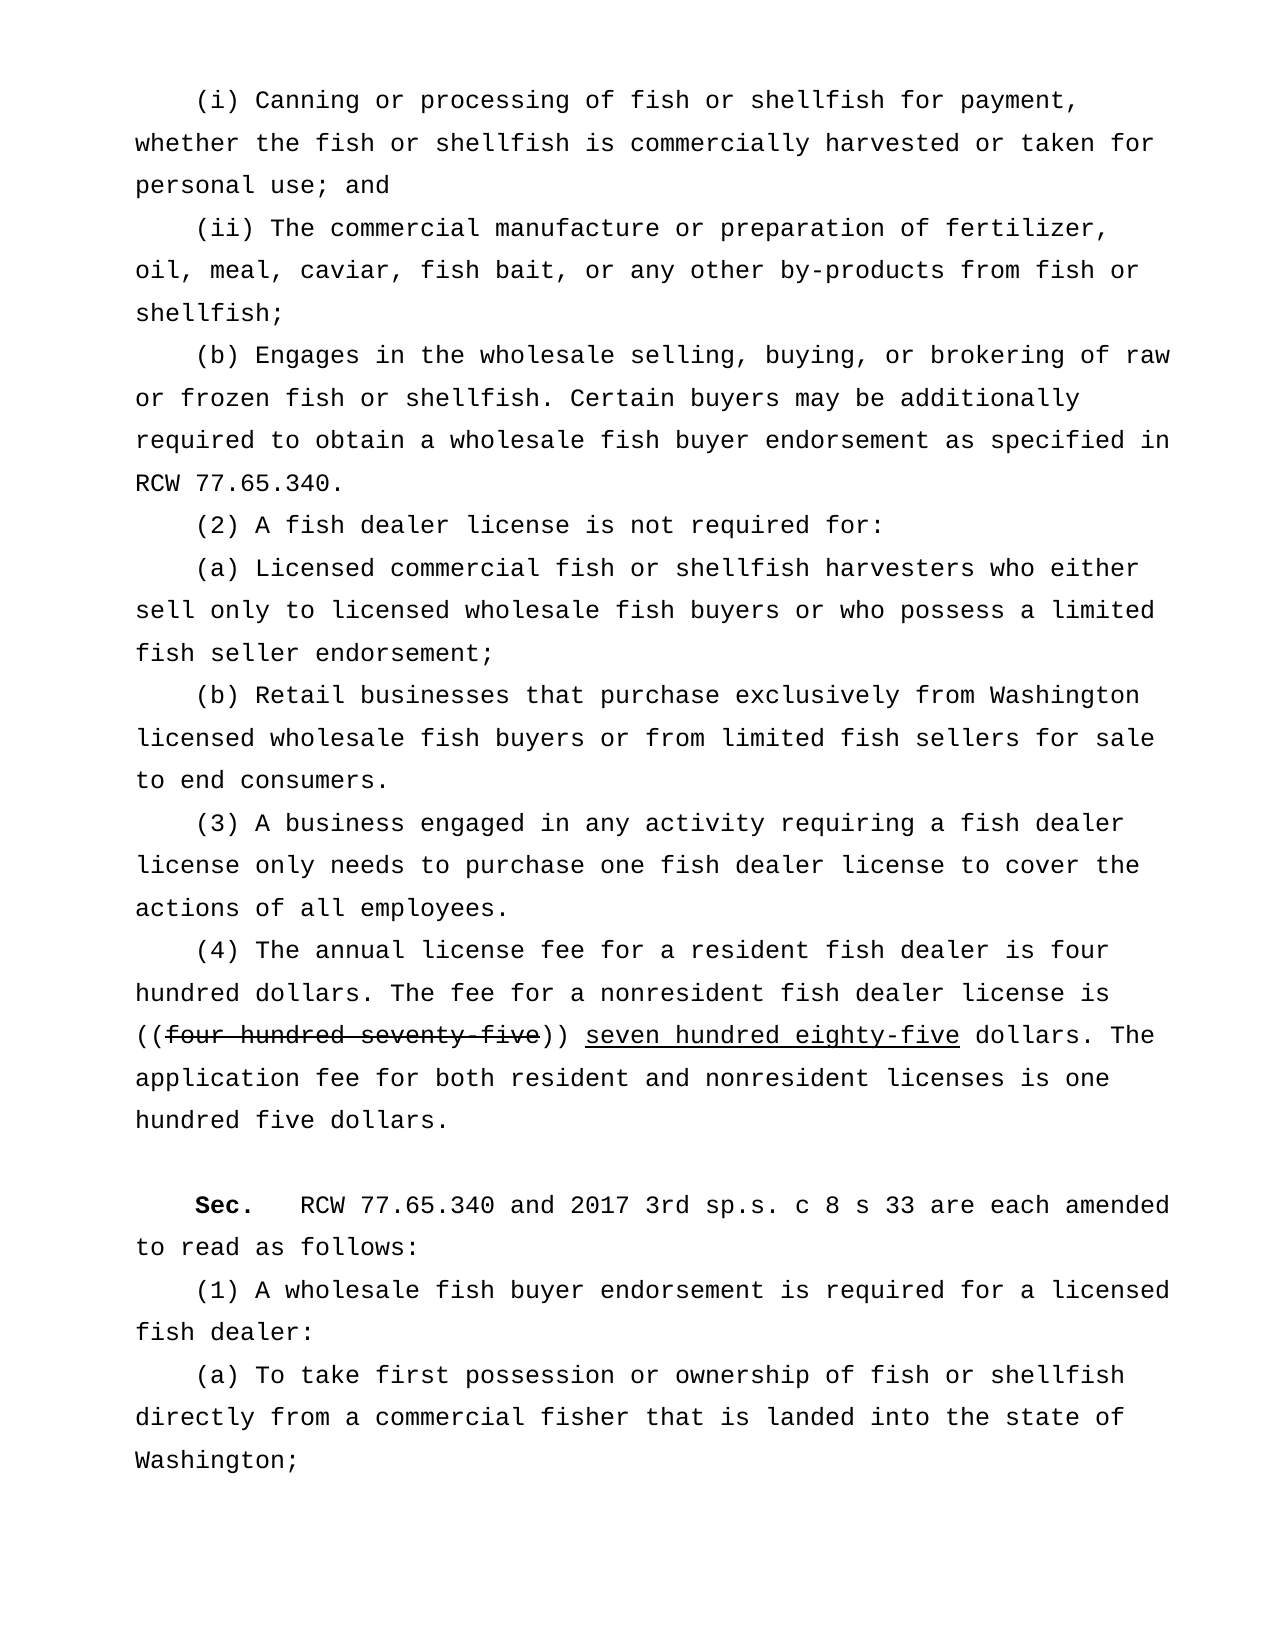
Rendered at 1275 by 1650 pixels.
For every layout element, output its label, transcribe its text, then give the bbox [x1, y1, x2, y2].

text (b) Retail businesses that purchase exclusively from Washington licensed wholesale fish buyers or from limited fish sellers for sale to end consumers. [135, 670, 1170, 797]
text (a) To take first possession or ownership of fish or shellfish directly from a commercial fisher that is landed into the state of Washington; [135, 1349, 1170, 1477]
text (3) A business engaged in any activity requiring a fish dealer license only needs to purchase one fish dealer license to cover the actions of all employees. [135, 797, 1170, 925]
text (a) Licensed commercial fish or shellfish harvesters who either sell only to licensed wholesale fish buyers or who possess a limited fish seller endorsement; [135, 542, 1170, 670]
text Sec. RCW 77.65.340 and 2017 3rd sp.s. c 8 s 33 are each amended to read as follows: [135, 1179, 1170, 1264]
text (4) The annual license fee for a resident fish dealer is four hundred dollars. The fee for a nonresident fish dealer license is ((four hundred seventy-five)) seven hundred eighty-five dollars. The application fee for both resident and nonresident licenses is one hundred five dollars. [135, 925, 1170, 1137]
text (i) Canning or processing of fish or shellfish for payment, whether the fish or shellfish is commercially harvested or taken for personal use; and [135, 75, 1170, 202]
text (b) Engages in the wholesale selling, buying, or brokering of raw or frozen fish or shellfish. Certain buyers may be additionally required to obtain a wholesale fish buyer endorsement as specified in RCW 77.65.340. [135, 330, 1170, 500]
text (2) A fish dealer license is not required for: [135, 500, 1170, 542]
text (1) A wholesale fish buyer endorsement is required for a licensed fish dealer: [135, 1264, 1170, 1349]
text (ii) The commercial manufacture or preparation of fertilizer, oil, meal, caviar, fish bait, or any other by-products from fish or shellfish; [135, 202, 1170, 330]
